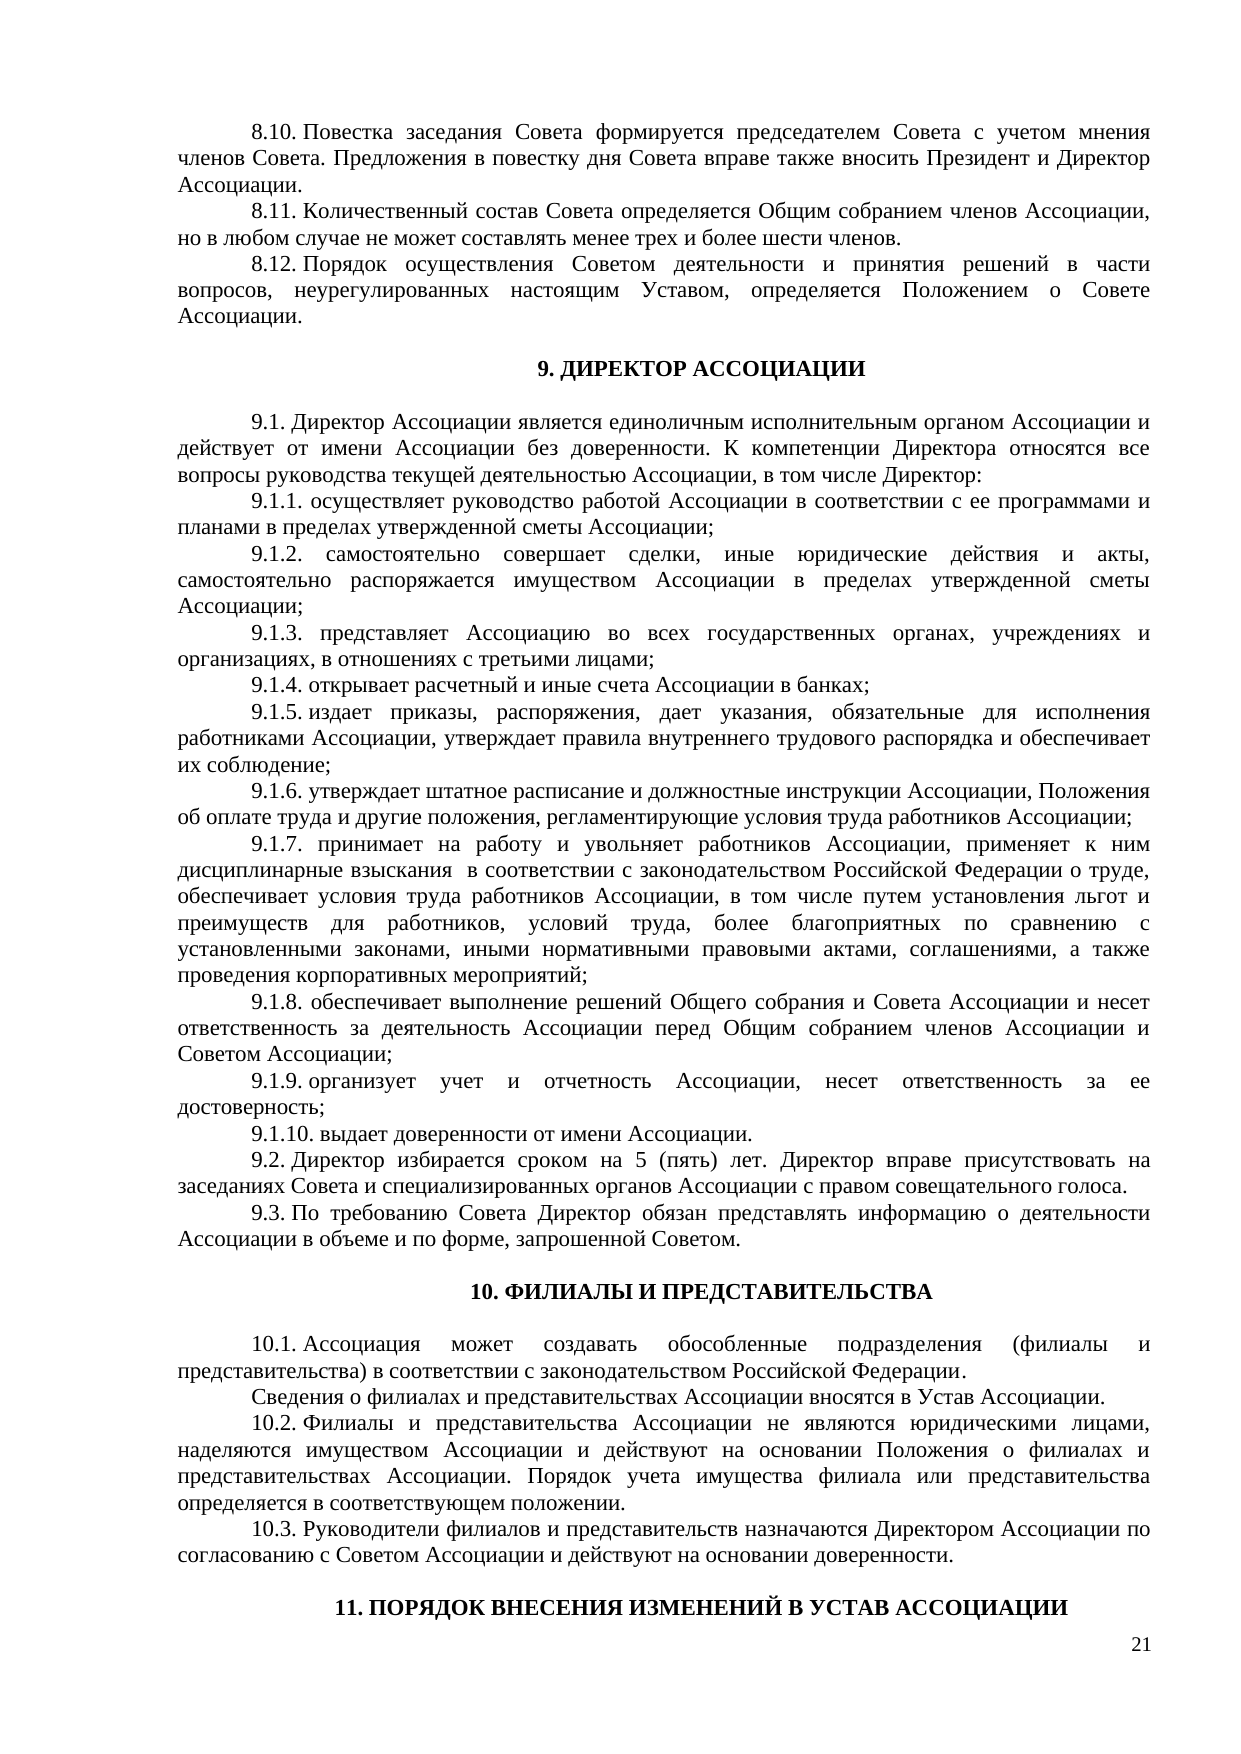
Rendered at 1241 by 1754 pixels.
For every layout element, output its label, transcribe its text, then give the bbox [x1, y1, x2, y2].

text 9.1.2. самостоятельно совершает сделки, иные юридические действия и акты, самостоятельно распоряжается имуществом Ассоциации в пределах утвержденной сметы Ассоциации; [177, 540, 1152, 619]
text 9.1.8. обеспечивает выполнение решений Общего собрания и Совета Ассоциации и несет ответственность за деятельность Ассоциации перед Общим собранием членов Ассоциации и Советом Ассоциации; [177, 988, 1152, 1067]
text 9.2. Директор избирается сроком на 5 (пять) лет. Директор вправе присутствовать на заседаниях Совета и специализированных органов Ассоциации с правом совещательного голоса. [177, 1146, 1152, 1199]
text Сведения о филиалах и представительствах Ассоциации вносятся в Устав Ассоциации. [177, 1383, 1152, 1409]
text 8.11. Количественный состав Совета определяется Общим собранием членов Ассоциации, но в любом случае не может составлять менее трех и более шести членов. [177, 197, 1152, 250]
text 10.2. Филиалы и представительства Ассоциации не являются юридическими лицами, наделяются имуществом Ассоциации и действуют на основании Положения о филиалах и представительствах Ассоциации. Порядок учета имущества филиала или представительства определяется в соответствующем положении. [177, 1409, 1152, 1515]
text 9.1.10. выдает доверенности от имени Ассоциации. [177, 1119, 1152, 1146]
text 9. ДИРЕКТОР АССОЦИАЦИИ [177, 355, 1152, 382]
text 9.3. По требованию Совета Директор обязан представлять информацию о деятельности Ассоциации в объеме и по форме, запрошенной Советом. [177, 1199, 1152, 1251]
text 9.1.4. открывает расчетный и иные счета Ассоциации в банках; [177, 672, 1152, 698]
text 10.3. Руководители филиалов и представительств назначаются Директором Ассоциации по согласованию с Советом Ассоциации и действуют на основании доверенности. [177, 1515, 1152, 1568]
text 9.1.6. утверждает штатное расписание и должностные инструкции Ассоциации, Положения об оплате труда и другие положения, регламентирующие условия труда работников Ассоциации; [177, 777, 1152, 830]
text 8.12. Порядок осуществления Советом деятельности и принятия решений в части вопросов, неурегулированных настоящим Уставом, определяется Положением о Совете Ассоциации. [177, 250, 1152, 329]
text 9.1.5. издает приказы, распоряжения, дает указания, обязательные для исполнения работниками Ассоциации, утверждает правила внутреннего трудового распорядка и обеспечивает их соблюдение; [177, 698, 1152, 777]
text 10. ФИЛИАЛЫ И ПРЕДСТАВИТЕЛЬСТВА [177, 1278, 1152, 1304]
text 9.1.3. представляет Ассоциацию во всех государственных органах, учреждениях и организациях, в отношениях с третьими лицами; [177, 619, 1152, 672]
text 10.1. Ассоциация может создавать обособленные подразделения (филиалы и представительства) в соответствии с законодательством Российской Федерации. [177, 1330, 1152, 1383]
text 9.1. Директор Ассоциации является единоличным исполнительным органом Ассоциации и действует от имени Ассоциации без доверенности. К компетенции Директора относятся все вопросы руководства текущей деятельностью Ассоциации, в том числе Директор: [177, 408, 1152, 487]
text 11. ПОРЯДОК ВНЕСЕНИЯ ИЗМЕНЕНИЙ В УСТАВ АССОЦИАЦИИ [177, 1594, 1152, 1620]
text 8.10. Повестка заседания Совета формируется председателем Совета с учетом мнения членов Совета. Предложения в повестку дня Совета вправе также вносить Президент и Директор Ассоциации. [177, 118, 1152, 197]
text 9.1.1. осуществляет руководство работой Ассоциации в соответствии с ее программами и планами в пределах утвержденной сметы Ассоциации; [177, 487, 1152, 540]
text 9.1.7. принимает на работу и увольняет работников Ассоциации, применяет к ним дисциплинарные взыскания в соответствии с законодательством Российской Федерации о труде, обеспечивает условия труда работников Ассоциации, в том числе путем установления льгот и преимуществ для работников, условий труда, более благоприятных по сравнению с установленными законами, иными нормативными правовыми актами, соглашениями, а также проведения корпоративных мероприятий; [177, 830, 1152, 988]
text 9.1.9. организует учет и отчетность Ассоциации, несет ответственность за ее достоверность; [177, 1067, 1152, 1119]
